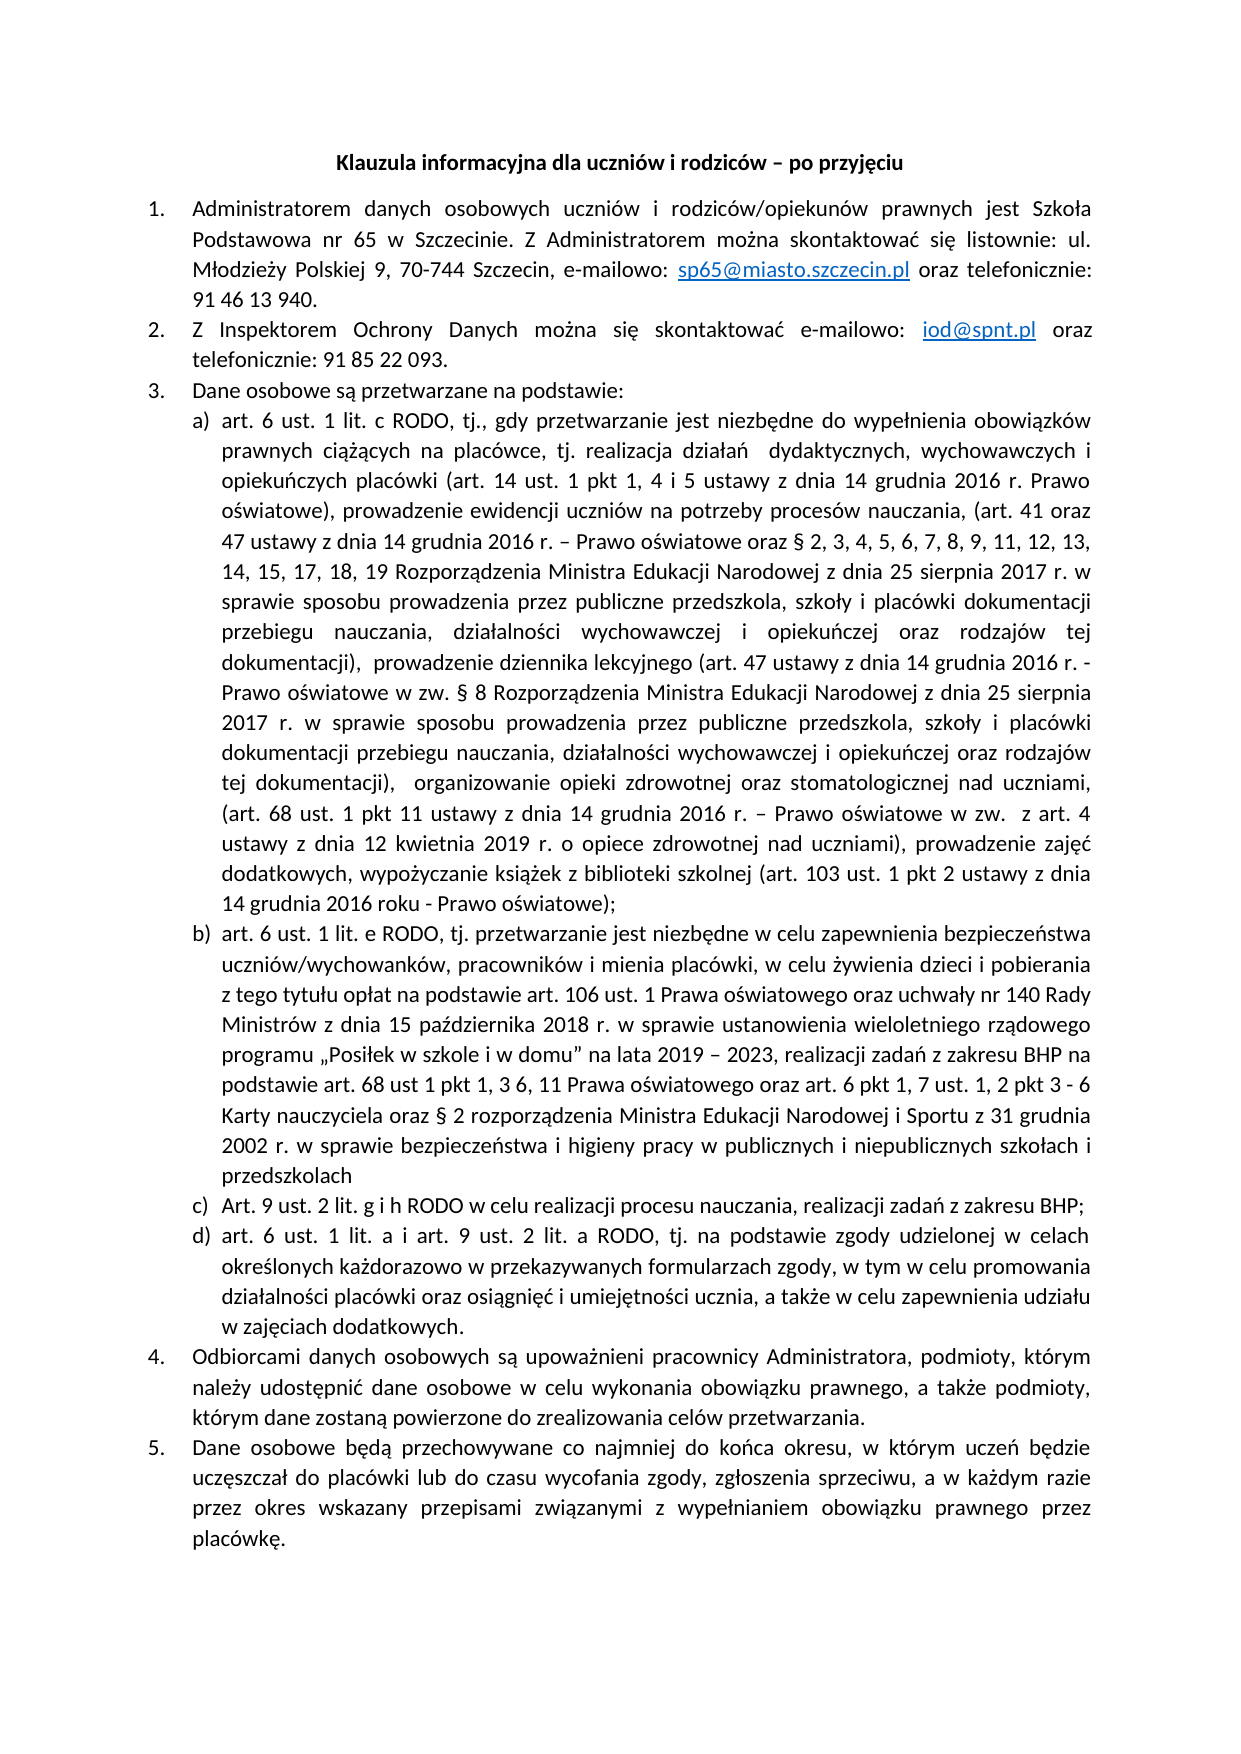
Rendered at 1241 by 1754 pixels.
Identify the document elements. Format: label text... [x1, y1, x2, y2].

list art. 6 ust. 1 lit. e RODO, tj. przetwarzanie jest niezbędne w celu zapewnienia bezpieczeństwa uczniów/wychowanków, pracowników i mienia placówki, w celu żywienia dzieci i pobierania z tego tytułu opłat na podstawie art. 106 ust. 1 Prawa oświatowego oraz uchwały nr 140 Rady Ministrów z dnia 15 października 2018 r. w sprawie ustanowienia wieloletniego rządowego programu „Posiłek w szkole i w domu” na lata 2019 – 2023, realizacji zadań z zakresu BHP na podstawie art. 68 ust 1 pkt 1, 3 6, 11 Prawa oświatowego oraz art. 6 pkt 1, 7 ust. 1, 2 pkt 3 - 6 Karty nauczyciela oraz § 2 rozporządzenia Ministra Edukacji Narodowej i Sportu z 31 grudnia 2002 r. w sprawie bezpieczeństwa i higieny pracy w publicznych i niepublicznych szkołach i przedszkolach [192, 919, 1093, 1189]
list Z Inspektorem Ochrony Danych można się skontaktować e-mailowo: iod@spnt.pl oraz telefonicznie: 91 85 22 093. [148, 315, 1093, 373]
list art. 6 ust. 1 lit. c RODO, tj., gdy przetwarzanie jest niezbędne do wypełnienia obowiązków prawnych ciążących na placówce, tj. realizacja działań dydaktycznych, wychowawczych i opiekuńczych placówki (art. 14 ust. 1 pkt 1, 4 i 5 ustawy z dnia 14 grudnia 2016 r. Prawo oświatowe), prowadzenie ewidencji uczniów na potrzeby procesów nauczania, (art. 41 oraz 47 ustawy z dnia 14 grudnia 2016 r. – Prawo oświatowe oraz § 2, 3, 4, 5, 6, 7, 8, 9, 11, 12, 13, 14, 15, 17, 18, 19 Rozporządzenia Ministra Edukacji Narodowej z dnia 25 sierpnia 2017 r. w sprawie sposobu prowadzenia przez publiczne przedszkola, szkoły i placówki dokumentacji przebiegu nauczania, działalności wychowawczej i opiekuńczej oraz rodzajów tej dokumentacji), prowadzenie dziennika lekcyjnego (art. 47 ustawy z dnia 14 grudnia 2016 r. - Prawo oświatowe w zw. § 8 Rozporządzenia Ministra Edukacji Narodowej z dnia 25 sierpnia 2017 r. w sprawie sposobu prowadzenia przez publiczne przedszkola, szkoły i placówki dokumentacji przebiegu nauczania, działalności wychowawczej i opiekuńczej oraz rodzajów tej dokumentacji), organizowanie opieki zdrowotnej oraz stomatologicznej nad uczniami, (art. 68 ust. 1 pkt 11 ustawy z dnia 14 grudnia 2016 r. – Prawo oświatowe w zw. z art. 4 ustawy z dnia 12 kwietnia 2019 r. o opiece zdrowotnej nad uczniami), prowadzenie zajęć dodatkowych, wypożyczanie książek z biblioteki szkolnej (art. 103 ust. 1 pkt 2 ustawy z dnia 14 grudnia 2016 roku - Prawo oświatowe); [192, 406, 1093, 917]
list art. 6 ust. 1 lit. a i art. 9 ust. 2 lit. a RODO, tj. na podstawie zgody udzielonej w celach określonych każdorazowo w przekazywanych formularzach zgody, w tym w celu promowania działalności placówki oraz osiągnięć i umiejętności ucznia, a także w celu zapewnienia udziału w zajęciach dodatkowych. [192, 1222, 1093, 1340]
list Administratorem danych osobowych uczniów i rodziców/opiekunów prawnych jest Szkoła Podstawowa nr 65 w Szczecinie. Z Administratorem można skontaktować się listownie: ul. Młodzieży Polskiej 9, 70-744 Szczecin, e-mailowo: sp65@miasto.szczecin.pl oraz telefonicznie: 91 46 13 940. [148, 194, 1093, 313]
list Dane osobowe są przetwarzane na podstawie: [148, 376, 1093, 404]
list Dane osobowe będą przechowywane co najmniej do końca okresu, w którym uczeń będzie uczęszczał do placówki lub do czasu wycofania zgody, zgłoszenia sprzeciwu, a w każdym razie przez okres wskazany przepisami związanymi z wypełnianiem obowiązku prawnego przez placówkę. [148, 1433, 1093, 1552]
text Klauzula informacyjna dla uczniów i rodziców – po przyjęciu [148, 148, 1093, 176]
list Odbiorcami danych osobowych są upoważnieni pracownicy Administratora, podmioty, którym należy udostępnić dane osobowe w celu wykonania obowiązku prawnego, a także podmioty, którym dane zostaną powierzone do zrealizowania celów przetwarzania. [148, 1342, 1093, 1431]
list Art. 9 ust. 2 lit. g i h RODO w celu realizacji procesu nauczania, realizacji zadań z zakresu BHP; [192, 1191, 1093, 1219]
